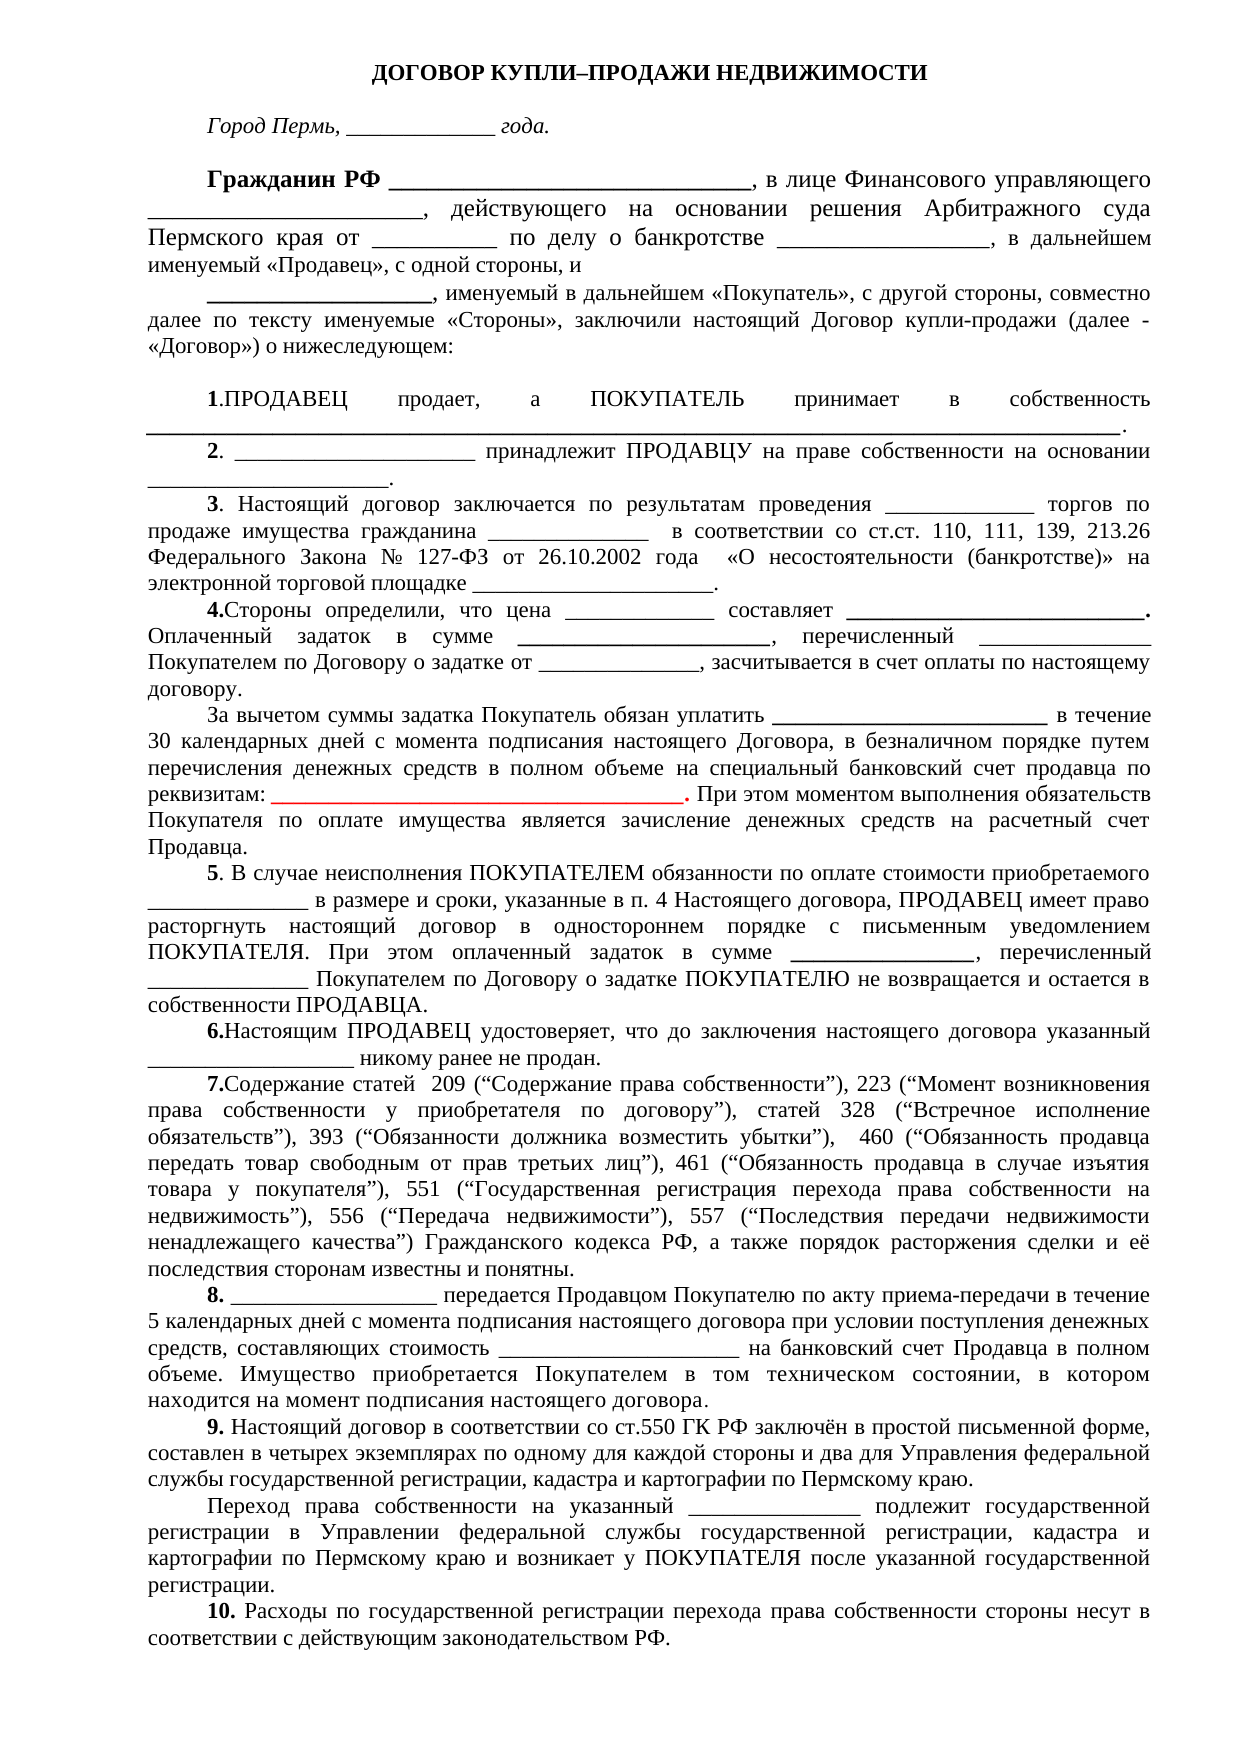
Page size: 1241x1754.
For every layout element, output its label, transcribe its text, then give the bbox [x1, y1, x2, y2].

text 4.Стороны определили, что цена _____________ составляет __________________________. Оплаченный задаток в сумме ______________________, перечисленный _______________ Покупателем по Договору о задатке от ______________, засчитывается в счет оплаты по настоящему договору. [148, 596, 1152, 701]
text ДОГОВОР КУПЛИ–ПРОДАЖИ НЕДВИЖИМОСТИ [148, 59, 1152, 85]
text 9. Настоящий договор в соответствии со ст.550 ГК РФ заключён в простой письменной форме, составлен в четырех экземплярах по одному для каждой стороны и два для Управления федеральной службы государственной регистрации, кадастра и картографии по Пермскому краю. [148, 1413, 1152, 1492]
text 5. В случае неисполнения ПОКУПАТЕЛЕМ обязанности по оплате стоимости приобретаемого ______________ в размере и сроки, указанные в п. 4 Настоящего договора, ПРОДАВЕЦ имеет право расторгнуть настоящий договор в одностороннем порядке с письменным уведомлением ПОКУПАТЕЛЯ. При этом оплаченный задаток в сумме ________________, перечисленный ______________ Покупателем по Договору о задатке ПОКУПАТЕЛЮ не возвращается и остается в собственности ПРОДАВЦА. [148, 859, 1152, 1017]
text Гражданин РФ _____________________________, в лице Финансового управляющего ______________________, действующего на основании решения Арбитражного суда Пермского края от __________ по делу о банкротстве _________________, в дальнейшем именуемый «Продавец», с одной стороны, и [148, 164, 1152, 277]
text 1.ПРОДАВЕЦ продает, а ПОКУПАТЕЛЬ принимает в собственность _____________________________________________________________________________________. [148, 385, 1152, 438]
text Город Пермь, _____________ года. [148, 112, 1152, 138]
text 10. Расходы по государственной регистрации перехода права собственности стороны несут в соответствии с действующим законодательством РФ. [148, 1597, 1152, 1650]
text 8. __________________ передается Продавцом Покупателю по акту приема-передачи в течение 5 календарных дней с момента подписания настоящего договора при условии поступления денежных средств, составляющих стоимость _____________________ на банковский счет Продавца в полном объеме. Имущество приобретается Покупателем в том техническом состоянии, в котором находится на момент подписания настоящего договора. [148, 1281, 1152, 1413]
text 2. _____________________ принадлежит ПРОДАВЦУ на праве собственности на основании _____________________. [148, 438, 1152, 490]
text 7.Содержание статей 209 (“Содержание права собственности”), 223 (“Момент возникновения права собственности у приобретателя по договору”), статей 328 (“Встречное исполнение обязательств”), 393 (“Обязанности должника возместить убытки”), 460 (“Обязанность продавца передать товар свободным от прав третьих лиц”), 461 (“Обязанность продавца в случае изъятия товара у покупателя”), 551 (“Государственная регистрация перехода права собственности на недвижимость”), 556 (“Передача недвижимости”), 557 (“Последствия передачи недвижимости ненадлежащего качества”) Гражданского кодекса РФ, а также порядок расторжения сделки и её последствия сторонам известны и понятны. [148, 1070, 1152, 1281]
text Переход права собственности на указанный _______________ подлежит государственной регистрации в Управлении федеральной службы государственной регистрации, кадастра и картографии по Пермскому краю и возникает у ПОКУПАТЕЛЯ после указанной государственной регистрации. [148, 1492, 1152, 1597]
text 6.Настоящим ПРОДАВЕЦ удостоверяет, что до заключения настоящего договора указанный __________________ никому ранее не продан. [148, 1017, 1152, 1070]
text __________________, именуемый в дальнейшем «Покупатель», с другой стороны, совместно далее по тексту именуемые «Стороны», заключили настоящий Договор купли-продажи (далее - «Договор») о нижеследующем: [148, 277, 1152, 358]
text 3. Настоящий договор заключается по результатам проведения _____________ торгов по продаже имущества гражданина ______________ в соответствии со ст.ст. 110, 111, 139, 213.26 Федерального Закона № 127-ФЗ от 26.10.2002 года «О несостоятельности (банкротстве)» на электронной торговой площадке _____________________. [148, 490, 1152, 596]
text За вычетом суммы задатка Покупатель обязан уплатить ________________________ в течение 30 календарных дней с момента подписания настоящего Договора, в безналичном порядке путем перечисления денежных средств в полном объеме на специальный банковский счет продавца по реквизитам: ____________________________________. При этом моментом выполнения обязательств Покупателя по оплате имущества является зачисление денежных средств на расчетный счет Продавца. [148, 701, 1152, 859]
